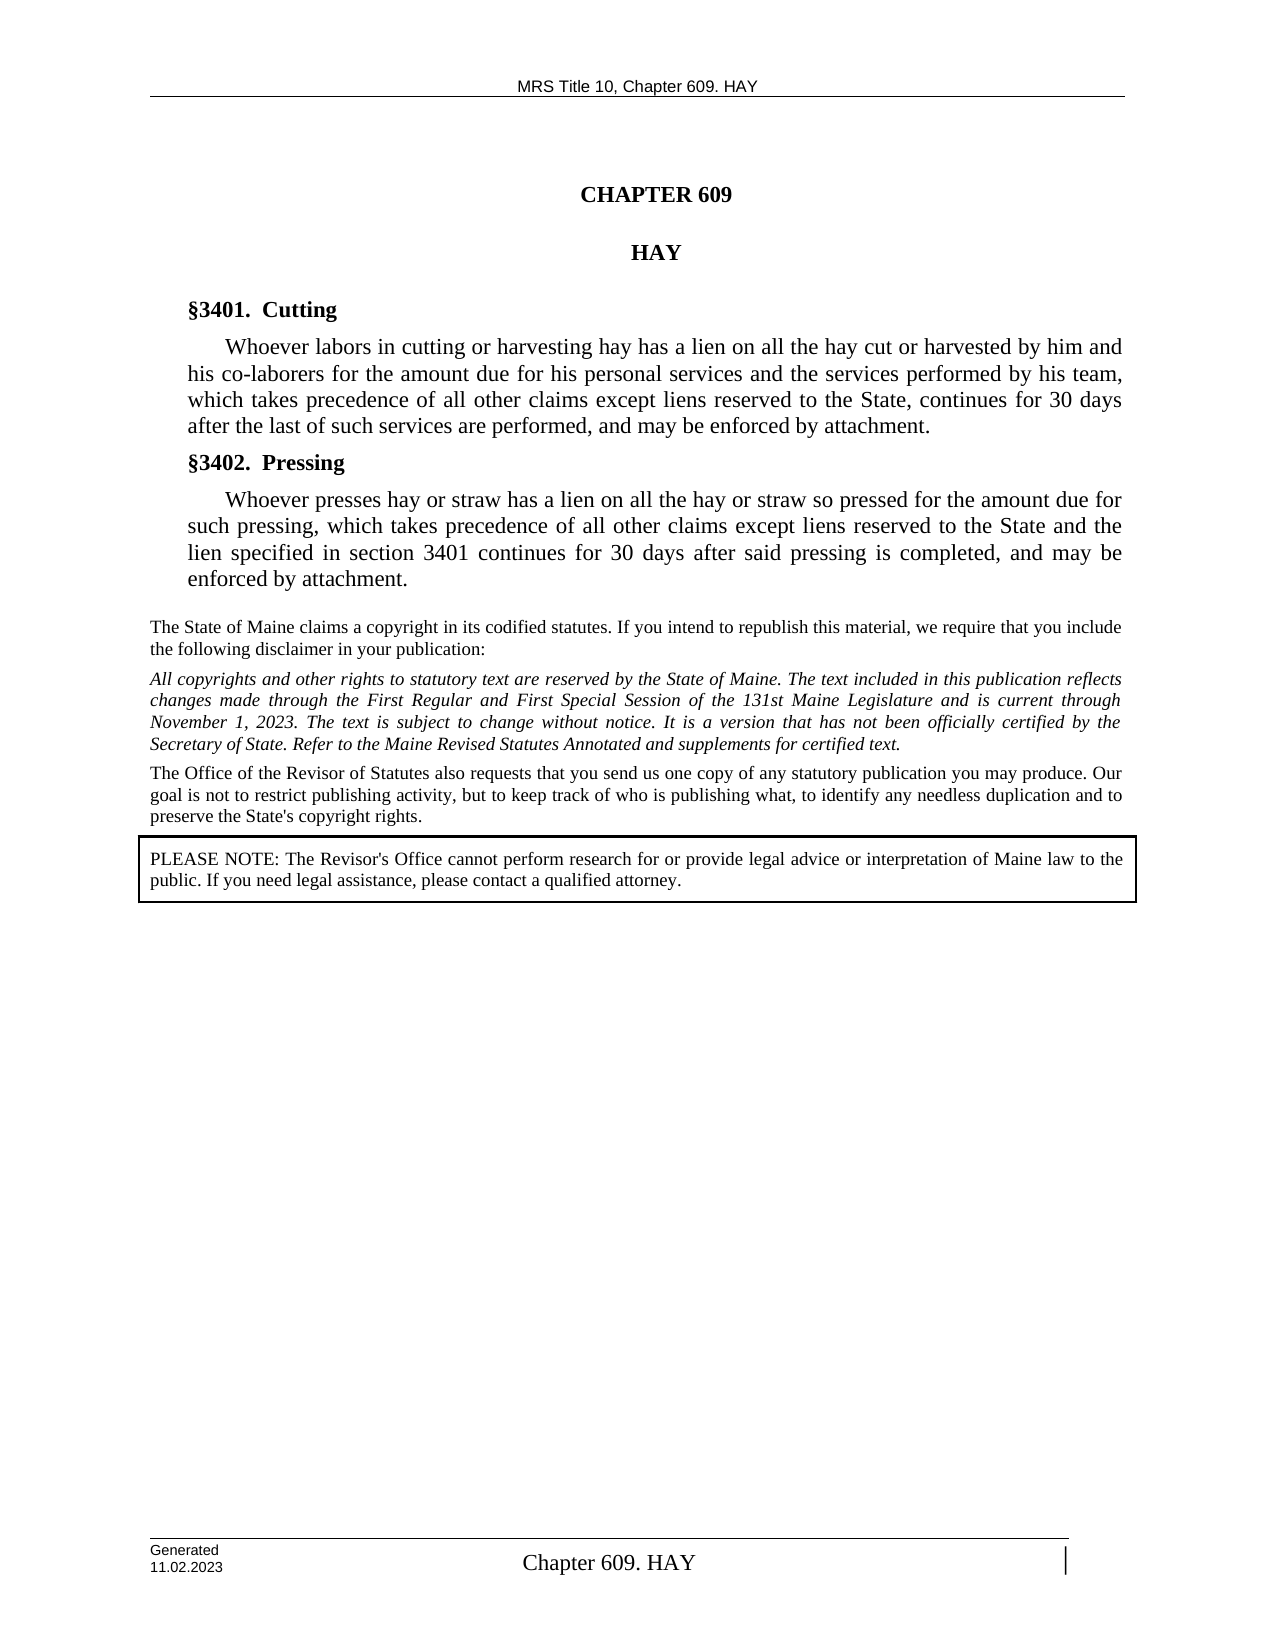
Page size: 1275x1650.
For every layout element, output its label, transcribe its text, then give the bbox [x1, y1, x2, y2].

text Whoever presses hay or straw has a lien on all the hay or straw so pressed for the amount due for such pressing, which takes precedence of all other claims except liens reserved to the State and the lien specified in section 3401 continues for 30 days after said pressing is completed, and may be enforced by attachment. [187, 486, 1125, 591]
text CHAPTER 609 [187, 181, 1125, 208]
text All copyrights and other rights to statutory text are reserved by the State of Maine. The text included in this publication reflects changes made through the First Regular and First Special Session of the 131st Maine Legislature and is current through November 1, 2023 . The text is subject to change without notice. It is a version that has not been officially certified by the Secretary of State. Refer to the Maine Revised Statutes Annotated and supplements for certified text. [150, 668, 1125, 754]
text The Office of the Revisor of Statutes also requests that you send us one copy of any statutory publication you may produce. Our goal is not to restrict publishing activity, but to keep track of who is publishing what, to identify any needless duplication and to preserve the State's copyright rights. [150, 762, 1125, 827]
text §3402. Pressing [187, 449, 1125, 475]
text PLEASE NOTE: The Revisor's Office cannot perform research for or provide legal advice or interpretation of Maine law to the public. If you need legal assistance, please contact a qualified attorney. [140, 838, 1135, 901]
text HAY [187, 239, 1125, 265]
text The State of Maine claims a copyright in its codified statutes. If you intend to republish this material, we require that you include the following disclaimer in your publication: [150, 616, 1125, 659]
text §3401. Cutting [187, 296, 1125, 323]
text Whoever labors in cutting or harvesting hay has a lien on all the hay cut or harvested by him and his co-laborers for the amount due for his personal services and the services performed by his team, which takes precedence of all other claims except liens reserved to the State, continues for 30 days after the last of such services are performed, and may be enforced by attachment. [187, 333, 1125, 439]
